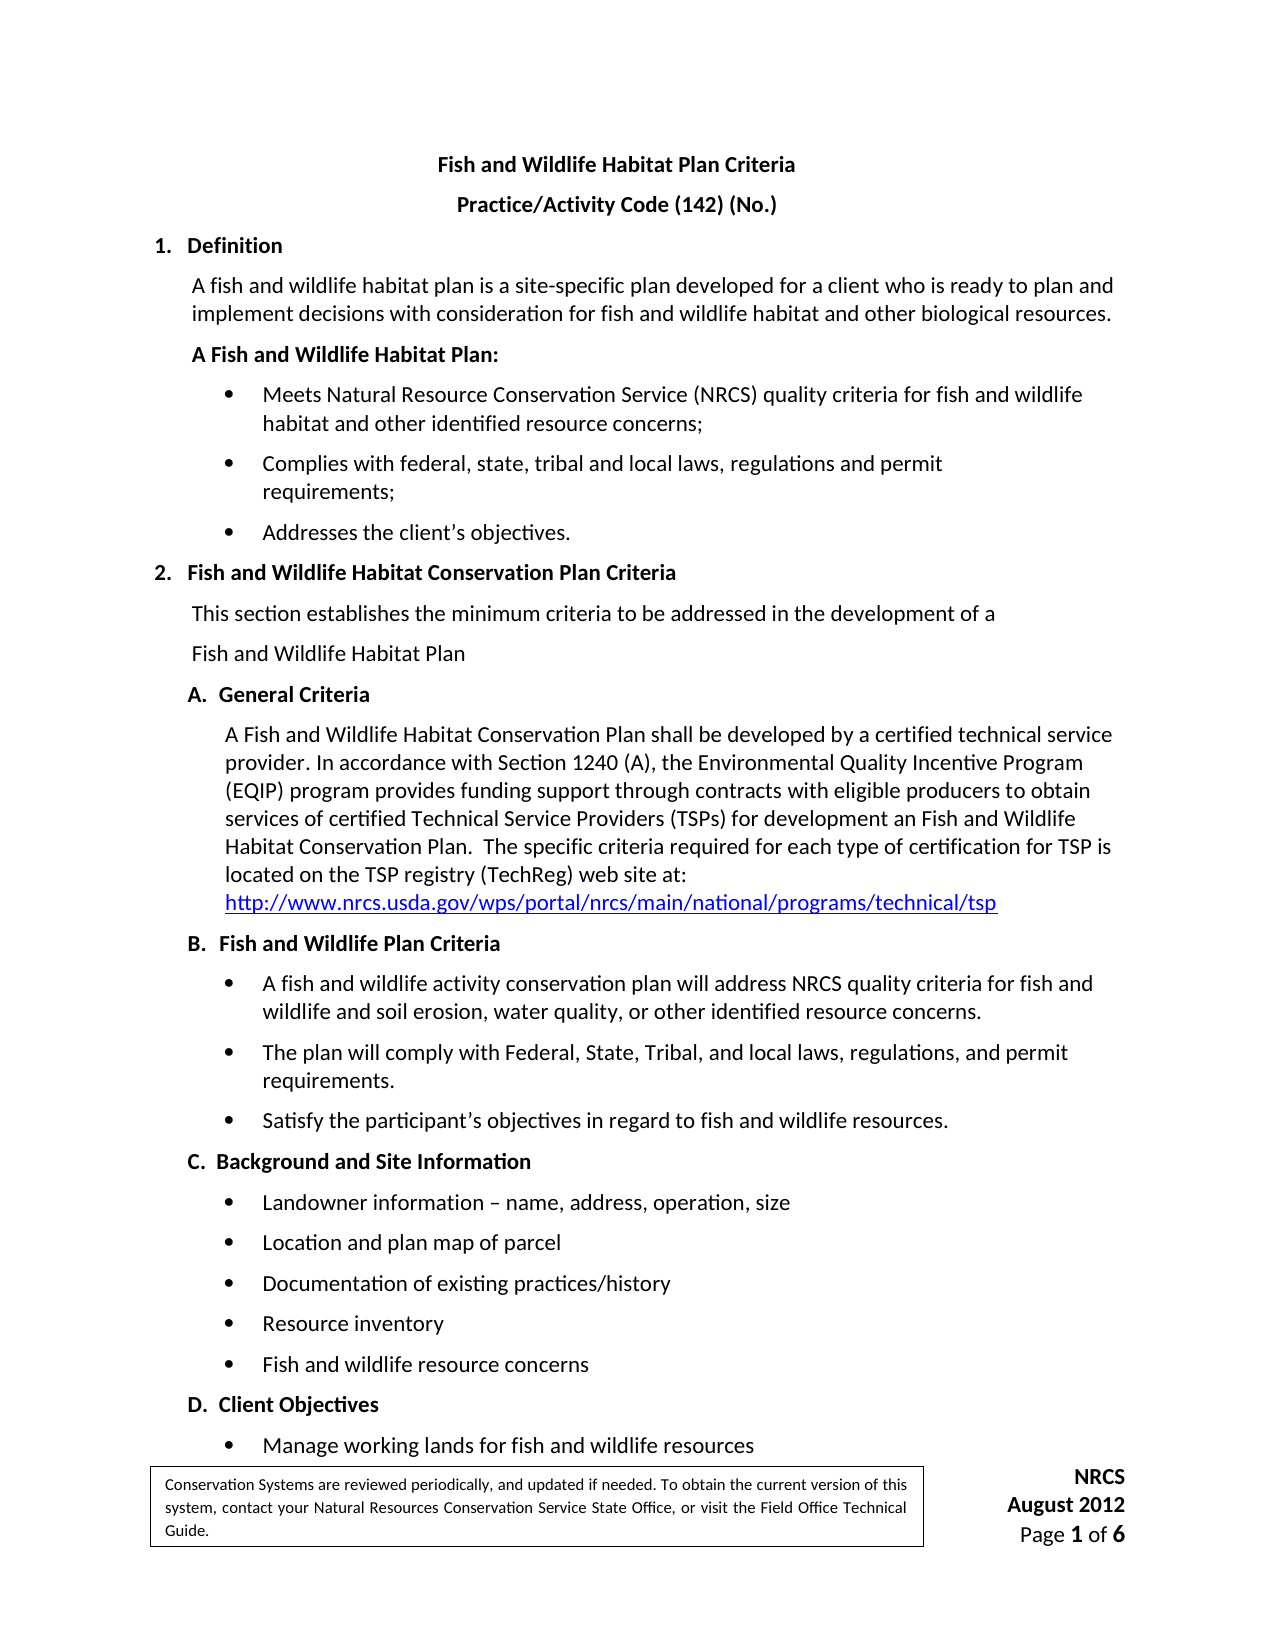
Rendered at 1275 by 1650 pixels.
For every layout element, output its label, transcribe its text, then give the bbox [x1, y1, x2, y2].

text 1. Definition [154, 231, 1127, 259]
list A fish and wildlife activity conservation plan will address NRCS quality criteria for fish and wildlife and soil erosion, water quality, or other identified resource concerns. [225, 969, 1111, 1026]
text Fish and Wildlife Habitat Plan Criteria [354, 150, 879, 178]
text C. Background and Site Information [187, 1147, 1071, 1175]
text A. General Criteria [187, 680, 1127, 708]
list Location and plan map of parcel [225, 1228, 1127, 1256]
text D. Client Objectives [187, 1390, 1127, 1418]
text 2. Fish and Wildlife Habitat Conservation Plan Criteria [154, 558, 1127, 586]
list Documentation of existing practices/history [225, 1269, 1127, 1297]
list Addresses the client’s objectives. [225, 518, 1127, 546]
text A fish and wildlife habitat plan is a site-specific plan developed for a client who is ready to plan and implement decisions with consideration for fish and wildlife habitat and other biological resources. [192, 272, 1116, 328]
list Manage working lands for fish and wildlife resources [225, 1431, 1127, 1459]
list The plan will comply with Federal, State, Tribal, and local laws, regulations, and permit requirements. [225, 1038, 1095, 1094]
text A Fish and Wildlife Habitat Conservation Plan shall be developed by a certified technical service provider. In accordance with Section 1240 (A), the Environmental Quality Incentive Program (EQIP) program provides funding support through contracts with eligible producers to obtain services of certified Technical Service Providers (TSPs) for development an Fish and Wildlife Habitat Conservation Plan. The specific criteria required for each type of certification for TSP is located on the TSP registry (TechReg) web site at: http://www.nrcs.usda.gov/wps/portal/nrcs/main/national/programs/technical/tsp [225, 720, 1115, 916]
list Fish and wildlife resource concerns [225, 1350, 1127, 1378]
text Fish and Wildlife Habitat Plan [192, 639, 1127, 667]
text B. Fish and Wildlife Plan Criteria [187, 929, 1127, 957]
text A Fish and Wildlife Habitat Plan: [192, 340, 1127, 368]
list Meets Natural Resource Conservation Service (NRCS) quality criteria for fish and wildlife habitat and other identified resource concerns; [225, 381, 1121, 437]
list Landowner information – name, address, operation, size [225, 1188, 1127, 1216]
text This section establishes the minimum criteria to be addressed in the development of a [192, 599, 1127, 627]
text Practice/Activity Code (142) (No.) [389, 191, 844, 218]
list Complies with federal, state, tribal and local laws, regulations and permit requirements; [225, 449, 1028, 505]
list Satisfy the participant’s objectives in regard to fish and wildlife resources. [225, 1107, 1071, 1134]
list Resource inventory [225, 1309, 1127, 1337]
